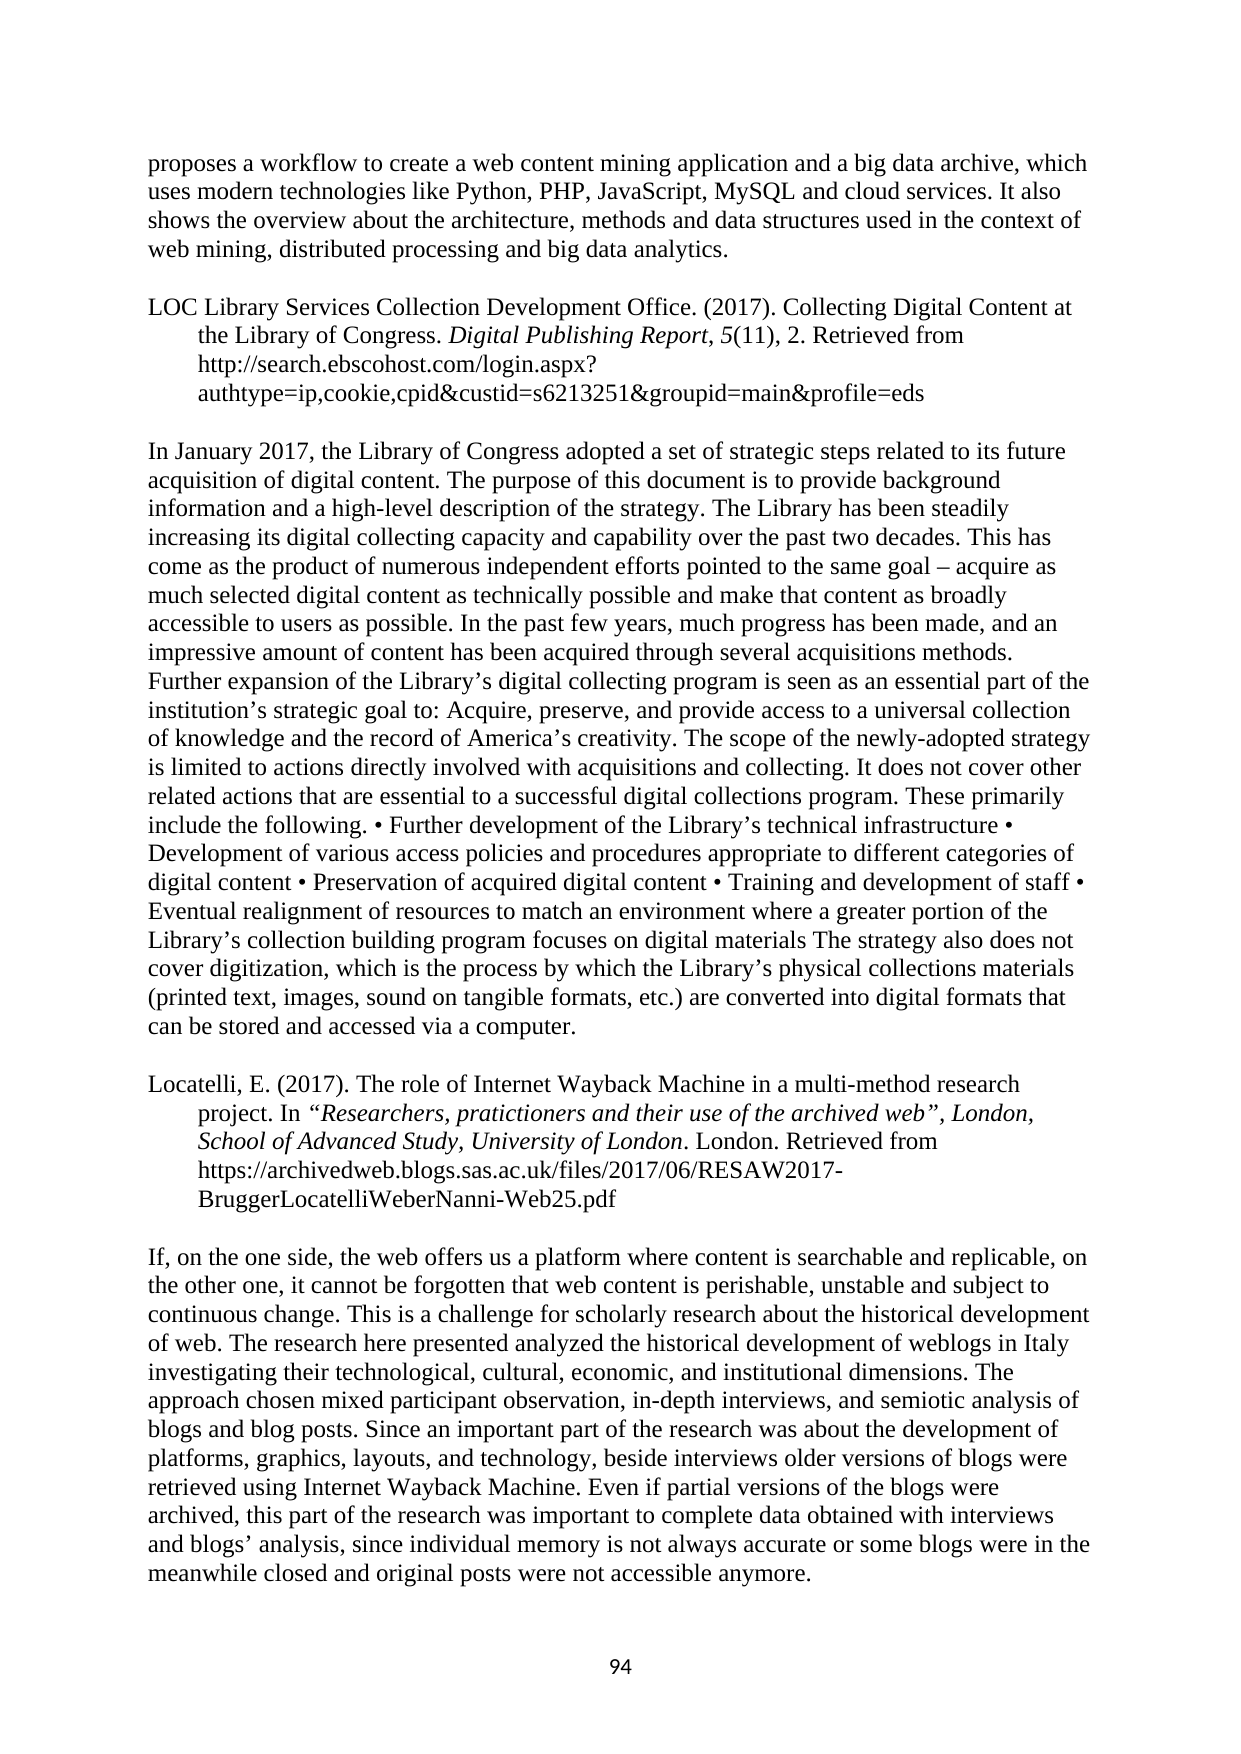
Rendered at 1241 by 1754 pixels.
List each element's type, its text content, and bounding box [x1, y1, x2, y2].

text Locatelli, E. (2017). The role of Internet Wayback Machine in a multi-method research project. In “Researchers, pratictioners and their use of the archived web”, London, School of Advanced Study, University of London. London. Retrieved from https://archivedweb.blogs.sas.ac.uk/files/2017/06/RESAW2017-BruggerLocatelliWeberNanni-Web25.pdf [148, 1069, 1093, 1213]
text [148, 148, 1093, 263]
text In January 2017, the Library of Congress adopted a set of strategic steps related to its future acquisition of digital content. The purpose of this document is to provide background information and a high-level description of the strategy. The Library has been steadily increasing its digital collecting capacity and capability over the past two decades. This has come as the product of numerous independent efforts pointed to the same goal – acquire as much selected digital content as technically possible and make that content as broadly accessible to users as possible. In the past few years, much progress has been made, and an impressive amount of content has been acquired through several acquisitions methods. Further expansion of the Library’s digital collecting program is seen as an essential part of the institution’s strategic goal to: Acquire, preserve, and provide access to a universal collection of knowledge and the record of America’s creativity. The scope of the newly-adopted strategy is limited to actions directly involved with acquisitions and collecting. It does not cover other related actions that are essential to a successful digital collections program. These primarily include the following. • Further development of the Library’s technical infrastructure • Development of various access policies and procedures appropriate to different categories of digital content • Preservation of acquired digital content • Training and development of staff • Eventual realignment of resources to match an environment where a greater portion of the Library’s collection building program focuses on digital materials The strategy also does not cover digitization, which is the process by which the Library’s physical collections materials (printed text, images, sound on tangible formats, etc.) are converted into digital formats that can be stored and accessed via a computer. [148, 436, 1093, 1040]
text LOC Library Services Collection Development Office. (2017). Collecting Digital Content at the Library of Congress. Digital Publishing Report, 5(11), 2. Retrieved from http://search.ebscohost.com/login.aspx?authtype=ip,cookie,cpid&custid=s6213251&groupid=main&profile=eds [148, 292, 1093, 407]
text If, on the one side, the web offers us a platform where content is searchable and replicable, on the other one, it cannot be forgotten that web content is perishable, unstable and subject to continuous change. This is a challenge for scholarly research about the historical development of web. The research here presented analyzed the historical development of weblogs in Italy investigating their technological, cultural, economic, and institutional dimensions. The approach chosen mixed participant observation, in-depth interviews, and semiotic analysis of blogs and blog posts. Since an important part of the research was about the development of platforms, graphics, layouts, and technology, beside interviews older versions of blogs were retrieved using Internet Wayback Machine. Even if partial versions of the blogs were archived, this part of the research was important to complete data obtained with interviews and blogs’ analysis, since individual memory is not always accurate or some blogs were in the meanwhile closed and original posts were not accessible anymore. [148, 1242, 1093, 1587]
